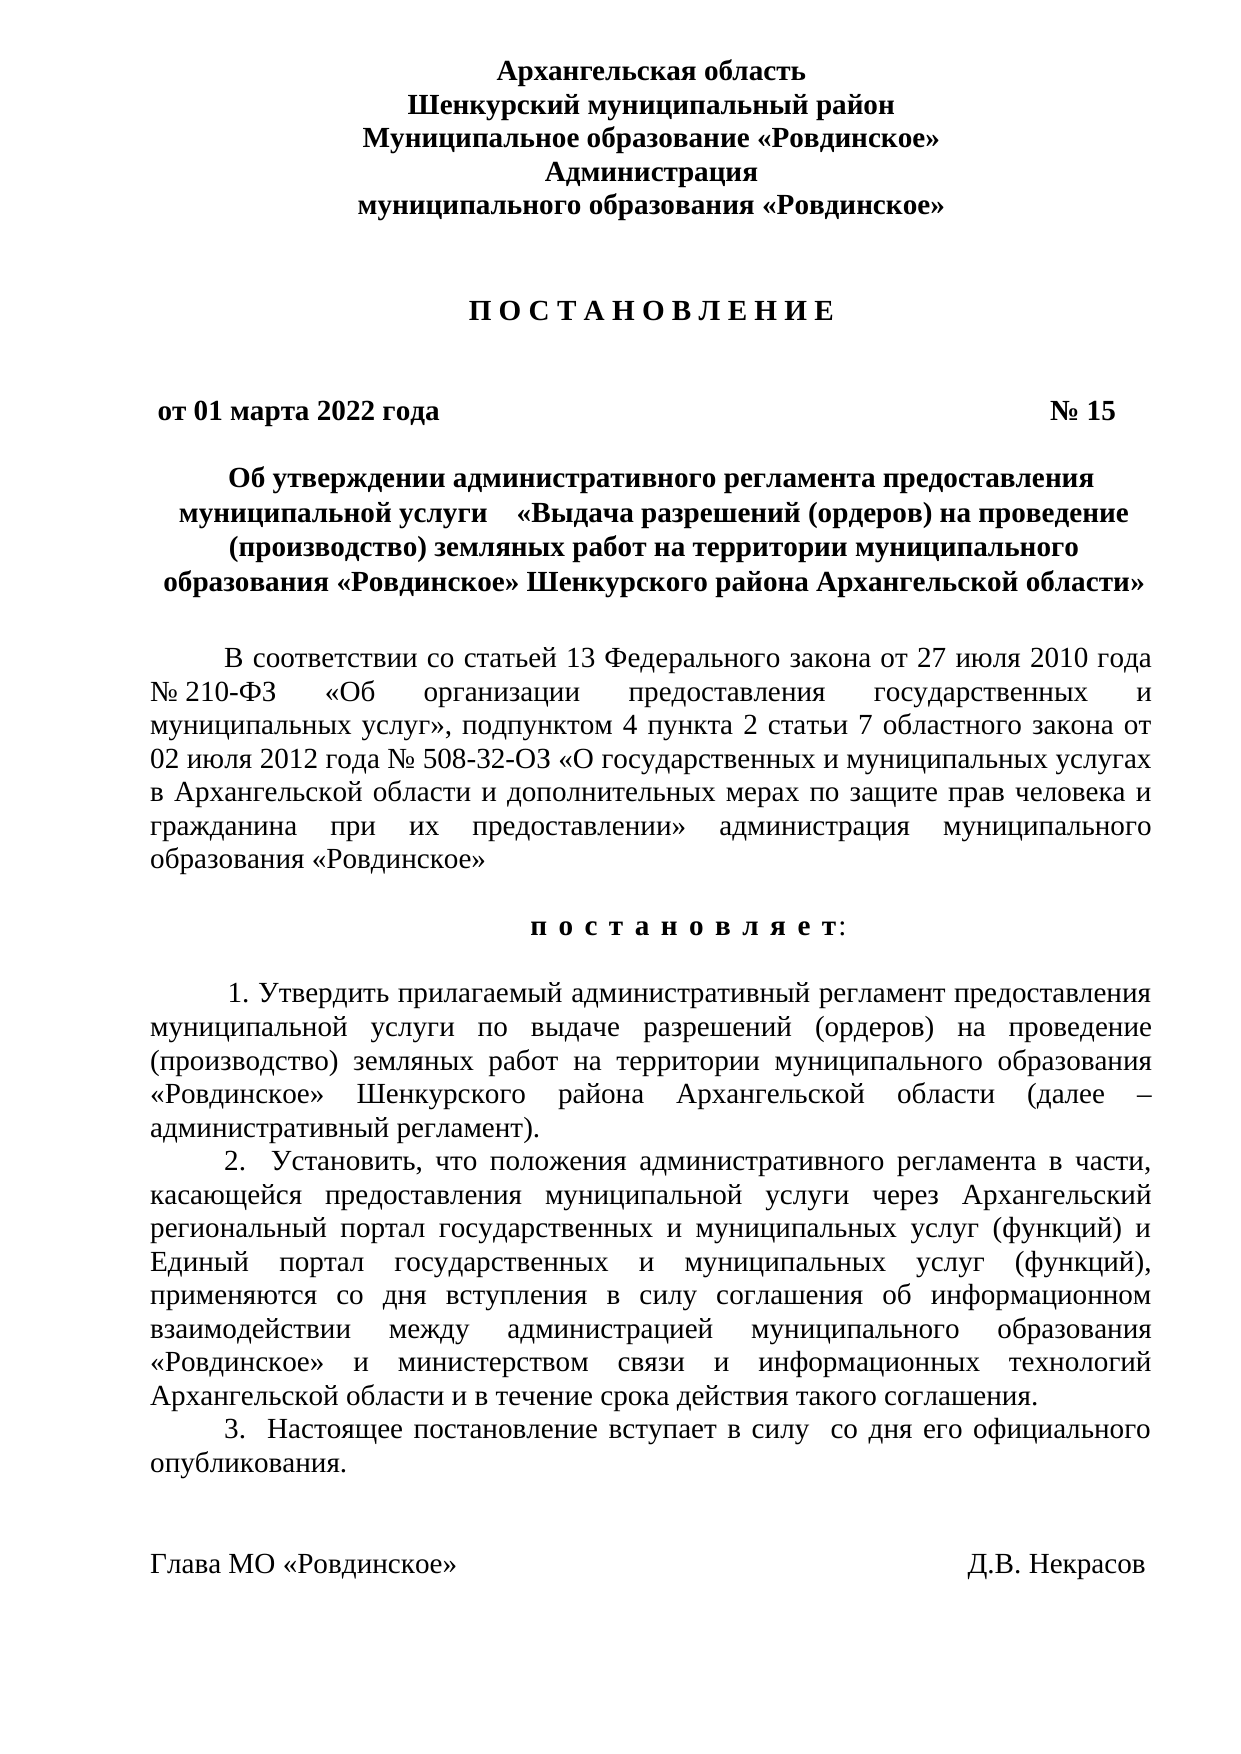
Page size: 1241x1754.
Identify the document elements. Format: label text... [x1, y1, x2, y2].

text В соответствии со статьей 13 Федерального закона от 27 июля 2010 года № 210-ФЗ «Об организации предоставления государственных и муниципальных услуг», подпунктом 4 пункта 2 статьи 7 областного закона от 02 июля 2012 года № 508-32-ОЗ «О государственных и муниципальных услугах в Архангельской области и дополнительных мерах по защите прав человека и гражданина при их предоставлении» администрация муниципального образования «Ровдинское» [150, 640, 1152, 875]
text от 01 марта 2022 года № 15 [150, 393, 1152, 427]
text Глава МО «Ровдинское» Д.В. Некрасов [150, 1546, 1152, 1579]
title муниципального образования «Ровдинское» [150, 187, 1152, 221]
text Об утверждении административного регламента предоставления муниципальной услуги «Выдача разрешений (ордеров) на проведение (производство) земляных работ на территории муниципального образования «Ровдинское» Шенкурского района Архангельской области» [150, 461, 1158, 597]
text 3. Настоящее постановление вступает в силу со дня его официального опубликования. [150, 1412, 1152, 1479]
title Администрация [150, 154, 1152, 187]
text п о с т а н о в л я е т: [150, 908, 1152, 942]
text П О С Т А Н О В Л Е Н И Е [150, 293, 1152, 326]
title Архангельская область [150, 53, 1152, 87]
title Шенкурский муниципальный район [150, 87, 1152, 120]
text 1. Утвердить прилагаемый административный регламент предоставления муниципальной услуги по выдаче разрешений (ордеров) на проведение (производство) земляных работ на территории муниципального образования «Ровдинское» Шенкурского района Архангельской области (далее – административный регламент). [150, 976, 1152, 1143]
text 2. Установить, что положения административного регламента в части, касающейся предоставления муниципальной услуги через Архангельский региональный портал государственных и муниципальных услуг (функций) и Единый портал государственных и муниципальных услуг (функций), применяются со дня вступления в силу соглашения об информационном взаимодействии между администрацией муниципального образования «Ровдинское» и министерством связи и информационных технологий Архангельской области и в течение срока действия такого соглашения. [150, 1143, 1152, 1412]
title Муниципальное образование «Ровдинское» [150, 120, 1152, 154]
